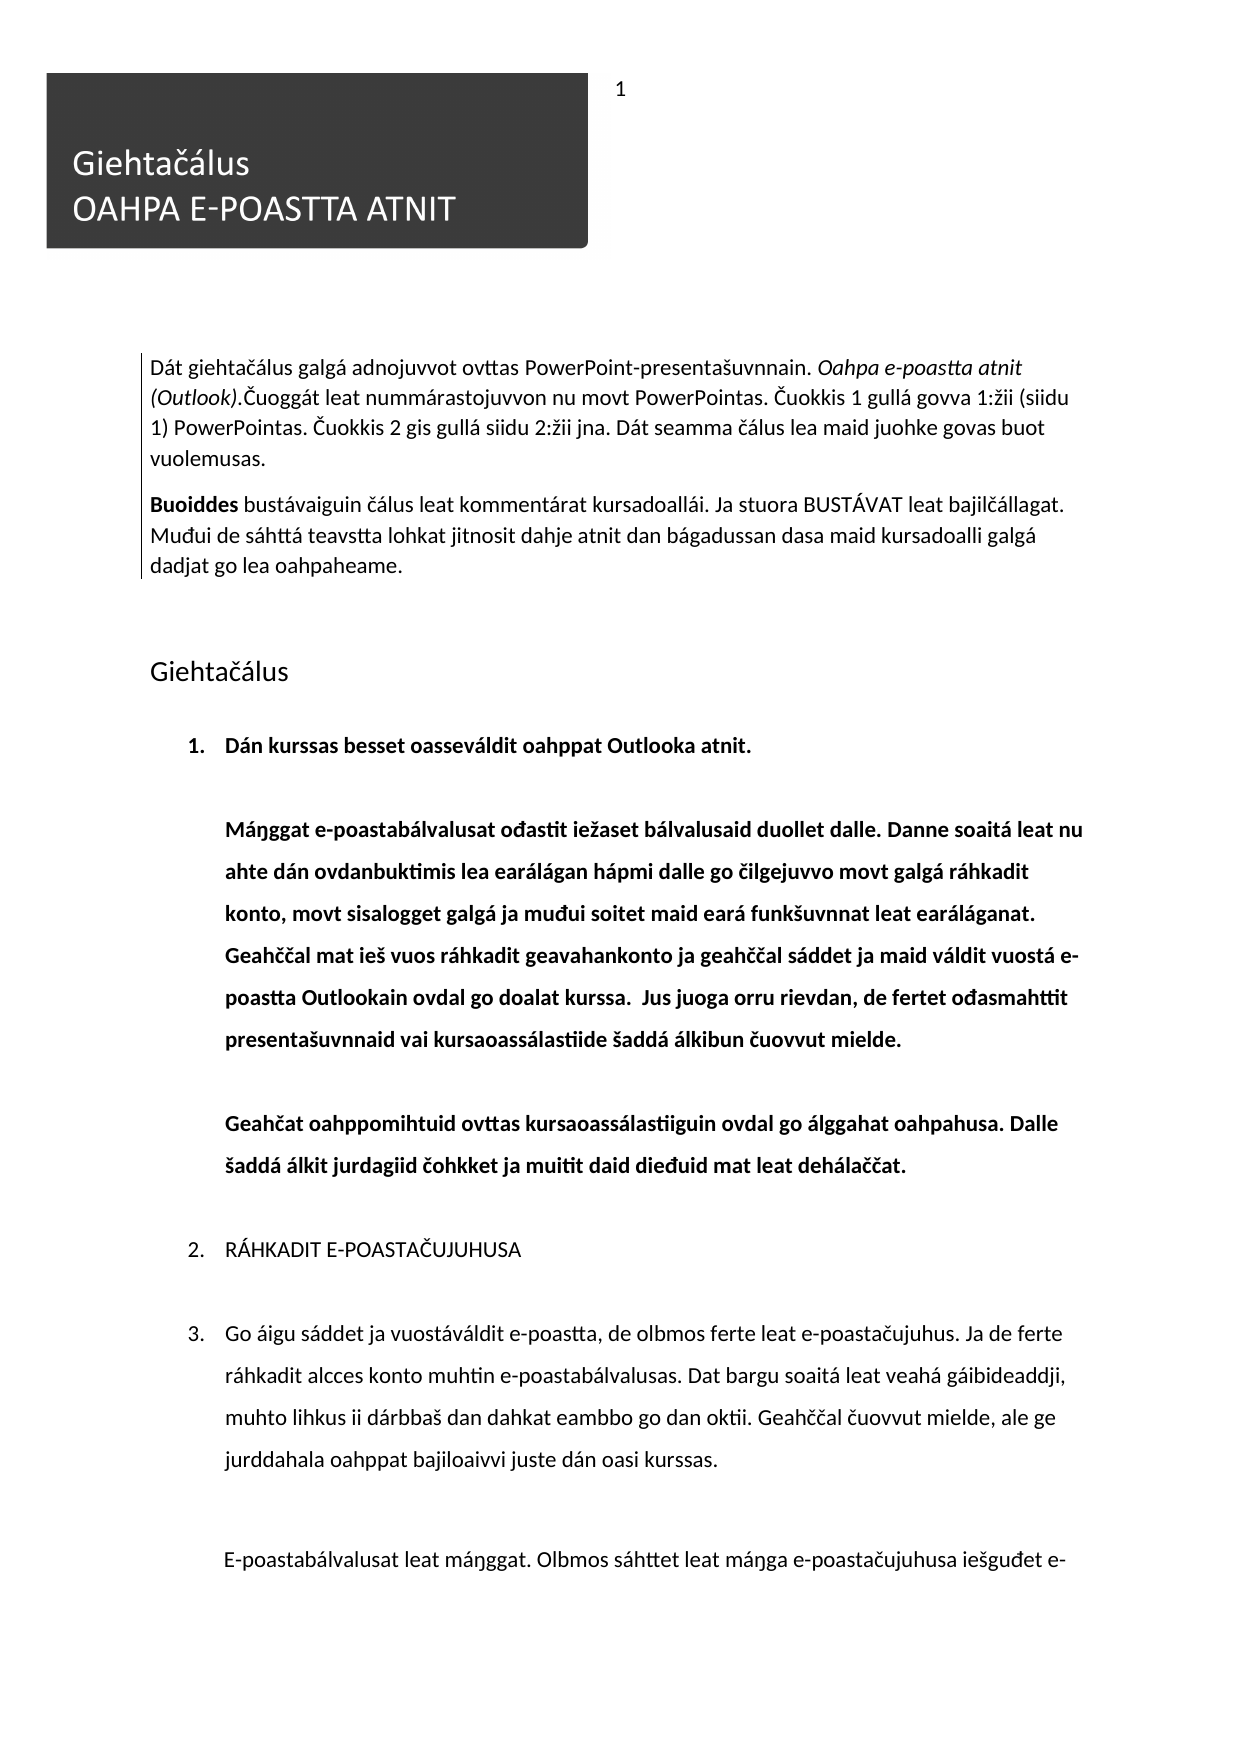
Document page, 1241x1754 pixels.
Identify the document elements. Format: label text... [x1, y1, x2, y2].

subtitle Giehtačálus [150, 653, 1090, 728]
picture [46, 73, 611, 260]
list Dán kurssas besset oasseváldit oahppat Outlooka atnit. [187, 731, 1090, 759]
list RÁHKADIT E-POASTAČUJUHUSA [187, 1235, 1090, 1305]
text Buoiddes bustávaiguin čálus leat kommentárat kursadoallái. Ja stuora BUSTÁVAT leat bajilčállagat. Muđui de sáhttá teavstta lohkat jitnosit dahje atnit dan bágadussan dasa maid kursadoalli galgá dadjat go lea oahpaheame. [142, 491, 1090, 579]
list Geahčat oahppomihtuid ovttas kursaoassálastiiguin ovdal go álggahat oahpahusa. Dalle šaddá álkit jurdagiid čohkket ja muitit daid dieđuid mat leat dehálaččat. [225, 1067, 1090, 1221]
list Máŋggat e-poastabálvalusat ođastit iežaset bálvalusaid duollet dalle. Danne soaitá leat nu ahte dán ovdanbuktimis lea earálágan hápmi dalle go čilgejuvvo movt galgá ráhkadit konto, movt sisalogget galgá ja muđui soitet maid eará funkšuvnnat leat earáláganat. Geahččal mat ieš vuos ráhkadit geavahankonto ja geahččal sáddet ja maid váldit vuostá e-poastta Outlookain ovdal go doalat kurssa. Jus juoga orru rievdan, de fertet ođasmahttit presentašuvnnaid vai kursaoassálastiide šaddá álkibun čuovvut mielde. [225, 773, 1090, 1053]
text Dát giehtačálus galgá adnojuvvot ovttas PowerPoint-presentašuvnnain. Oahpa e-poastta atnit (Outlook).Čuoggát leat nummárastojuvvon nu movt PowerPointas. Čuokkis 1 gullá govva 1:žii (siidu 1) PowerPointas. Čuokkis 2 gis gullá siidu 2:žii jna. Dát seamma čálus lea maid juohke govas buot vuolemusas. [142, 353, 1090, 472]
list Go áigu sáddet ja vuostáváldit e-poastta, de olbmos ferte leat e-poastačujuhus. Ja de ferte ráhkadit alcces konto muhtin e-poastabálvalusas. Dat bargu soaitá leat veahá gáibideaddji, muhto lihkus ii dárbbaš dan dahkat eambbo go dan oktii. Geahččal čuovvut mielde, ale ge jurddahala oahppat bajiloaivvi juste dán oasi kurssas. [187, 1319, 1090, 1473]
